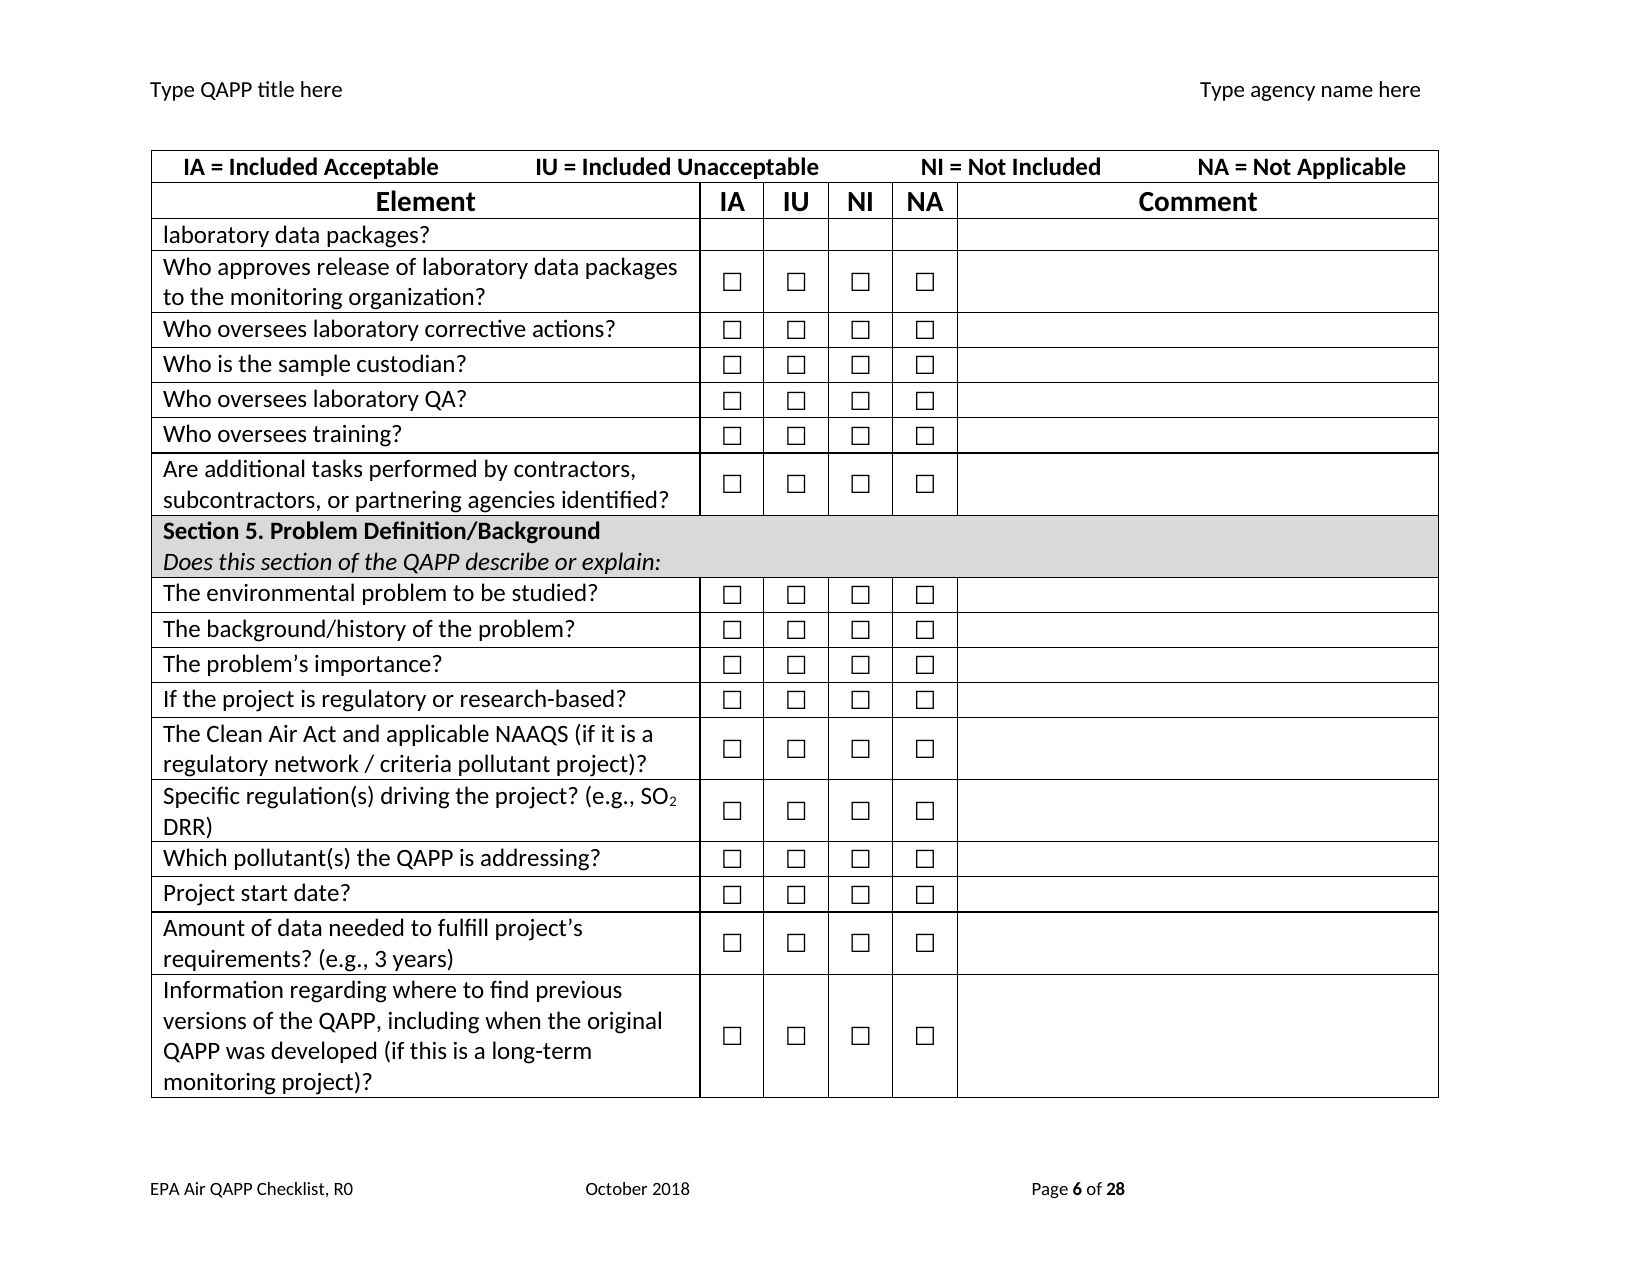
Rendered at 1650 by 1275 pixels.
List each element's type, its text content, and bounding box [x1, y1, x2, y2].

table_cell [958, 683, 1438, 717]
table_cell NA [893, 183, 957, 218]
table_cell Information regarding where to find previous versions of the QAPP, including when the original QAPP was developed (if this is a long-term monitoring project)? [152, 975, 699, 1097]
table_cell The Clean Air Act and applicable NAAQS (if it is a regulatory network / criteria pollutant project)? [152, 718, 699, 779]
table_cell Are additional tasks performed by contractors, subcontractors, or partnering agencies identified? [152, 454, 699, 514]
table_cell Who oversees training? [152, 418, 699, 452]
table_cell If the project is regulatory or research-based? [152, 683, 699, 717]
table_cell [958, 842, 1438, 876]
table_cell [958, 975, 1438, 1097]
table_cell Which pollutant(s) the QAPP is addressing? [152, 842, 699, 876]
table_cell The background/history of the problem? [152, 613, 699, 647]
table_cell [958, 780, 1438, 841]
table_cell Who oversees laboratory QA? [152, 383, 699, 417]
table_cell [958, 877, 1438, 911]
table_cell [958, 313, 1438, 347]
table_cell Who is the sample custodian? [152, 348, 699, 382]
table_cell [958, 383, 1438, 417]
table_cell Section 5. Problem Definition/Background Does this section of the QAPP describe or explain: [152, 516, 1438, 577]
table_cell [958, 251, 1438, 312]
table_cell IA [701, 183, 763, 218]
table_cell Who oversees laboratory corrective actions? [152, 313, 699, 347]
table_cell Element [152, 183, 699, 218]
table_cell [958, 718, 1438, 779]
table_cell [958, 913, 1438, 973]
table_cell [958, 219, 1438, 250]
table_cell [958, 648, 1438, 682]
table_cell [958, 418, 1438, 452]
table_cell The problem’s importance? [152, 648, 699, 682]
table_cell [958, 613, 1438, 647]
table_cell Comment [958, 183, 1438, 218]
table_cell Project start date? [152, 877, 699, 911]
table_header IA = Included Acceptable IU = Included Unacceptable NI = Not Included NA = Not Applicable [152, 151, 1438, 182]
table_cell The environmental problem to be studied? [152, 578, 699, 612]
table_cell [958, 578, 1438, 612]
table_cell Specific regulation(s) driving the project? (e.g., SO2 DRR) [152, 780, 699, 841]
table_cell NI [829, 183, 892, 218]
table_cell IU [764, 183, 828, 218]
table_cell [958, 348, 1438, 382]
table_cell Who approves release of laboratory data packages to the monitoring organization? [152, 251, 699, 312]
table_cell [152, 219, 699, 250]
table_cell [958, 454, 1438, 514]
table_cell Amount of data needed to fulfill project’s requirements? (e.g., 3 years) [152, 913, 699, 973]
